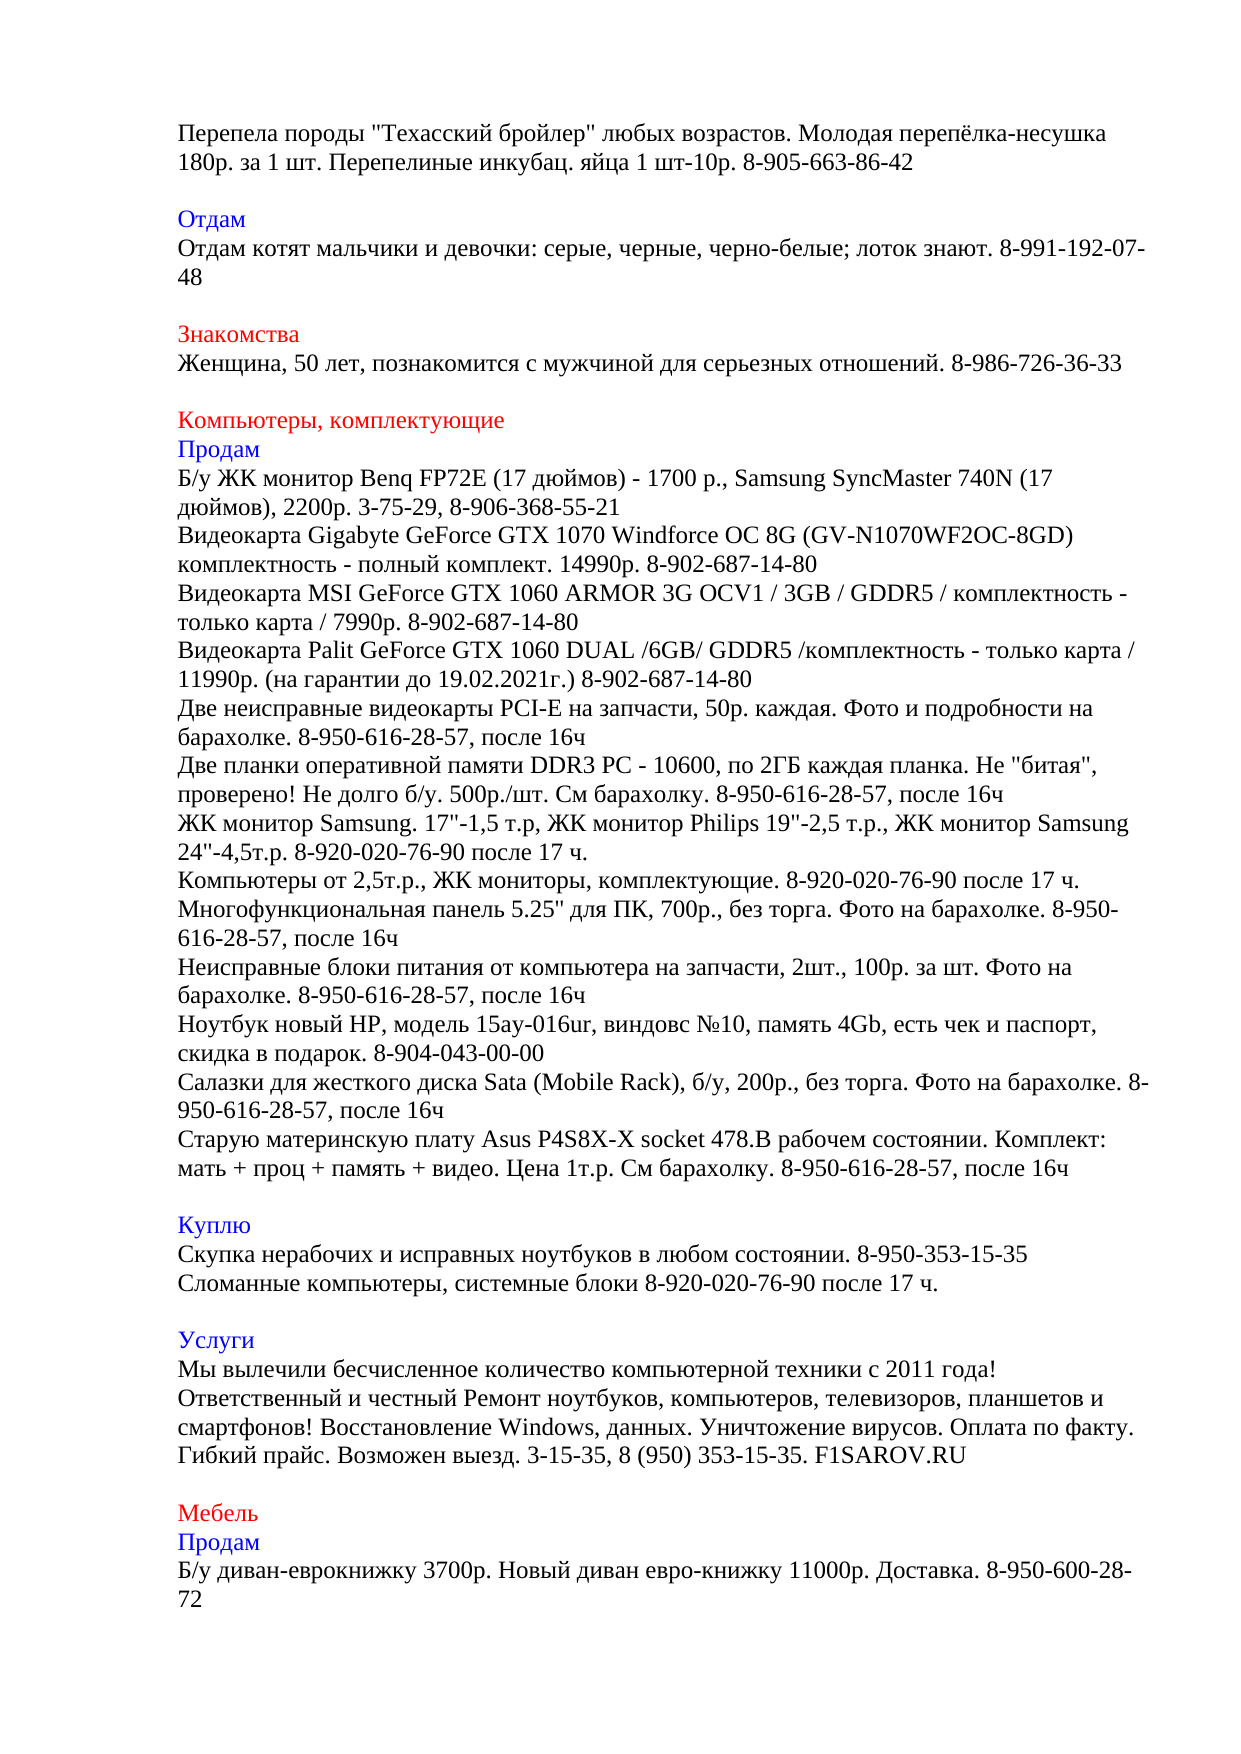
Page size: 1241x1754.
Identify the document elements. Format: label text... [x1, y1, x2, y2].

subtitle Продам [177, 1527, 1152, 1556]
text Неисправные блоки питания от компьютера на запчасти, 2шт., 100р. за шт. Фото на барахолке. 8-950-616-28-57, после 16ч [177, 952, 1152, 1009]
text Перепела породы "Техасский бройлер" любых возрастов. Молодая перепёлка-несушка 180р. за 1 шт. Перепелиные инкубац. яйца 1 шт-10р. 8-905-663-86-42 [177, 118, 1152, 176]
text ЖК монитор Samsung. 17"-1,5 т.р, ЖК монитор Philips 19"-2,5 т.р., ЖК монитор Samsung 24"-4,5т.р. 8-920-020-76-90 после 17 ч. [177, 808, 1152, 866]
text Б/у диван-еврокнижку 3700р. Новый диван евро-книжку 11000р. Доставка. 8-950-600-28-72 [177, 1556, 1152, 1613]
subtitle Услуги [177, 1326, 1152, 1354]
text Салазки для жесткого диска Sata (Mobile Rack), б/у, 200р., без торга. Фото на барахолке. 8-950-616-28-57, после 16ч [177, 1067, 1152, 1124]
subtitle Знакомства [177, 319, 1152, 348]
text Две планки оперативной памяти DDR3 РС - 10600, по 2ГБ каждая планка. Не "битая", проверено! Не долго б/у. 500р./шт. См барахолку. 8-950-616-28-57, после 16ч [177, 751, 1152, 808]
text Сломанные компьютеры, системные блоки 8-920-020-76-90 после 17 ч. [177, 1268, 1152, 1297]
text Ноутбук новый HP, модель 15ay-016ur, виндовс №10, память 4Gb, есть чек и паспорт, скидка в подарок. 8-904-043-00-00 [177, 1009, 1152, 1067]
subtitle Продам [177, 434, 1152, 463]
text Две неисправные видеокарты PCI-E на запчасти, 50р. каждая. Фото и подробности на барахолке. 8-950-616-28-57, после 16ч [177, 693, 1152, 751]
text Женщина, 50 лет, познакомится с мужчиной для серьезных отношений. 8-986-726-36-33 [177, 348, 1152, 377]
text Отдам котят мальчики и девочки: серые, черные, черно-белые; лоток знают. 8-991-192-07-48 [177, 233, 1152, 291]
text Видеокарта Gigabyte GeForce GTX 1070 Windforce OC 8G (GV-N1070WF2OC-8GD) комплектность - полный комплект. 14990р. 8-902-687-14-80 [177, 521, 1152, 578]
text Многофункциональная панель 5.25'' для ПК, 700р., без торга. Фото на барахолке. 8-950-616-28-57, после 16ч [177, 894, 1152, 952]
text Компьютеры от 2,5т.р., ЖК мониторы, комплектующие. 8-920-020-76-90 после 17 ч. [177, 866, 1152, 894]
subtitle Отдам [177, 204, 1152, 233]
text Мы вылечили бесчисленное количество компьютерной техники с 2011 года! Ответственный и честный Ремонт ноутбуков, компьютеров, телевизоров, планшетов и смартфонов! Восстановление Windows, данных. Уничтожение вирусов. Оплата по факту. Гибкий прайс. Возможен выезд. 3-15-35, 8 (950) 353-15-35. F1SAROV.RU [177, 1354, 1152, 1469]
subtitle Компьютеры, комплектующие [177, 406, 1152, 434]
text Старую материнскую плату Asus P4S8X-X socket 478.В рабочем состоянии. Комплект: мать + проц + память + видео. Цена 1т.р. См барахолку. 8-950-616-28-57, после 16ч [177, 1124, 1152, 1182]
subtitle Куплю [177, 1211, 1152, 1239]
text Видеокарта MSI GeForce GTX 1060 ARMOR 3G OCV1 / 3GB / GDDR5 / комплектность - только карта / 7990р. 8-902-687-14-80 [177, 578, 1152, 636]
subtitle Мебель [177, 1498, 1152, 1527]
text Б/у ЖК монитор Benq FP72E (17 дюймов) - 1700 р., Samsung SyncMaster 740N (17 дюймов), 2200р. 3-75-29, 8-906-368-55-21 [177, 463, 1152, 521]
text Видеокарта Palit GeForce GTX 1060 DUAL /6GB/ GDDR5 /комплектность - только карта / 11990р. (на гарантии до 19.02.2021г.) 8-902-687-14-80 [177, 636, 1152, 693]
text Скупка нерабочих и исправных ноутбуков в любом состоянии. 8-950-353-15-35 [177, 1239, 1152, 1268]
